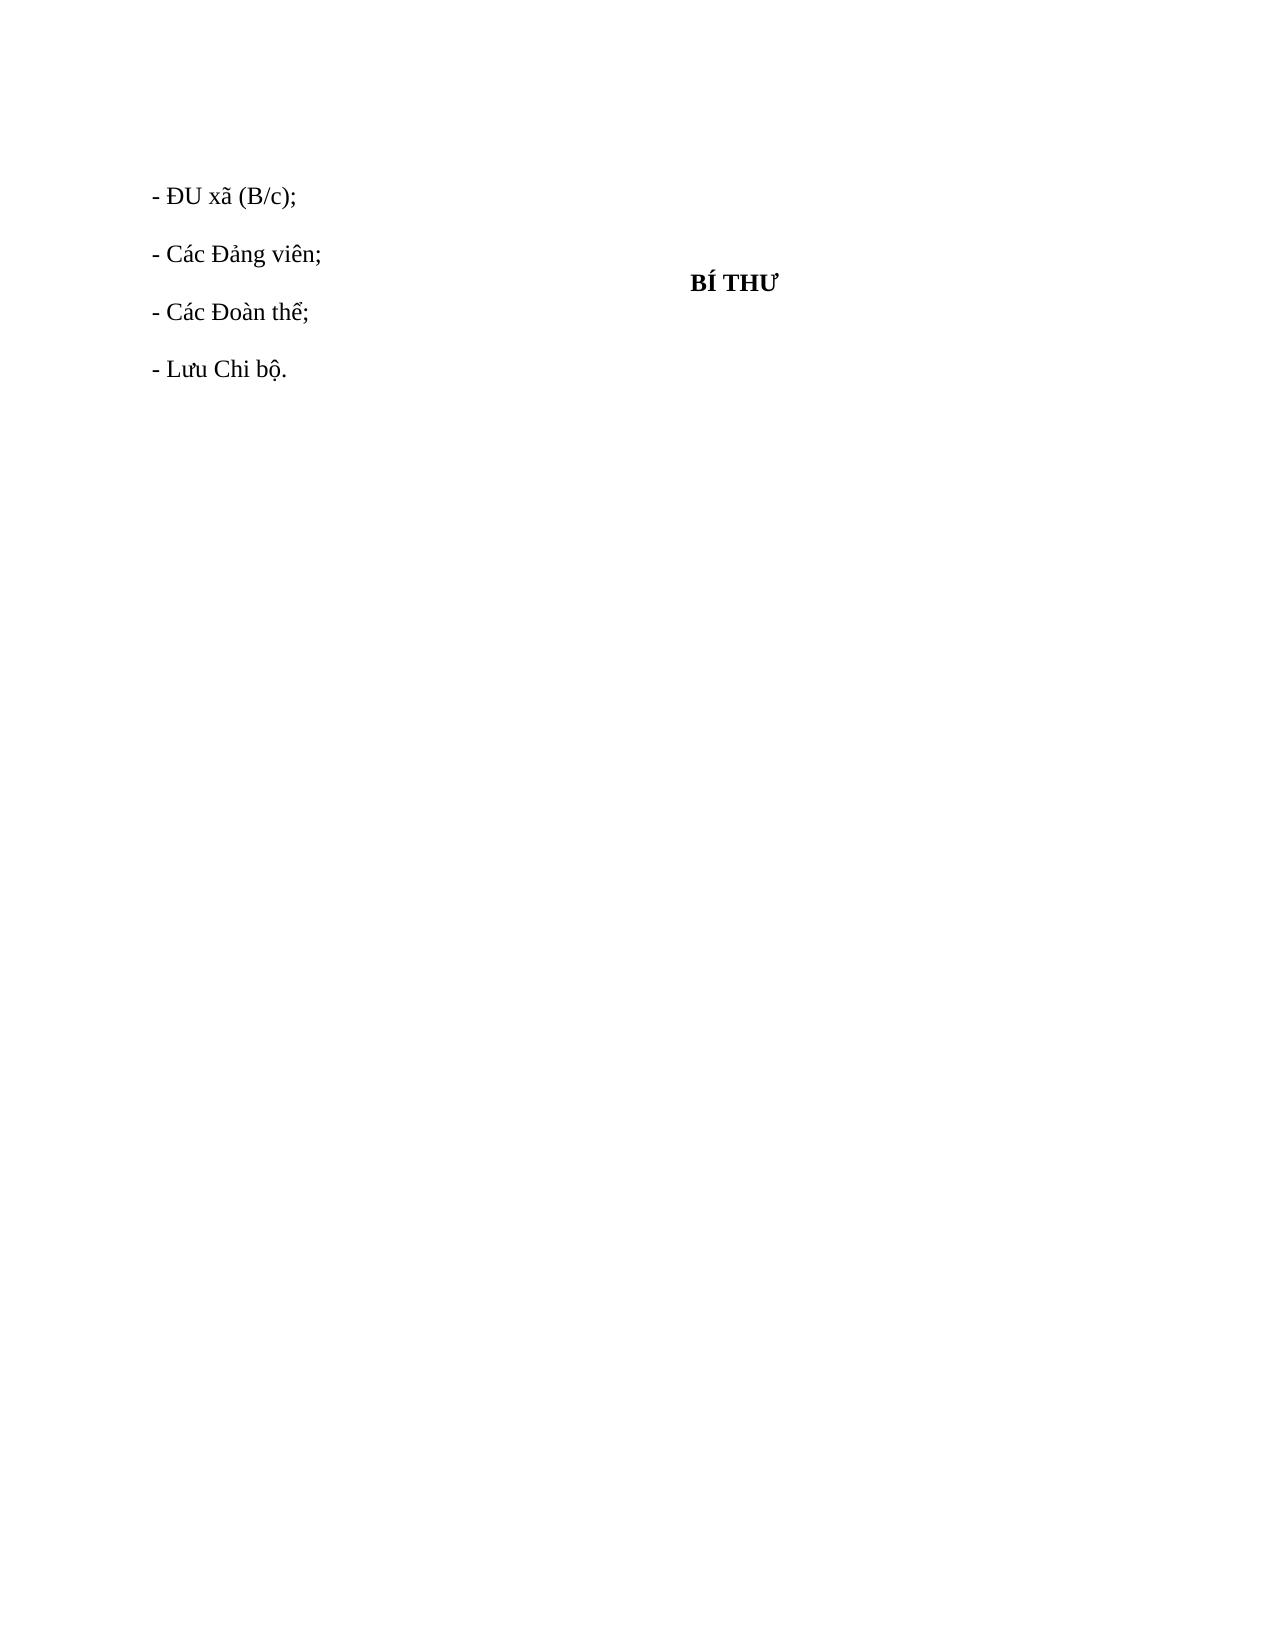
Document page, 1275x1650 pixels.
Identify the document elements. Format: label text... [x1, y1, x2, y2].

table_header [150, 150, 540, 385]
table_header TM. CHI BỘ BÍ THƯ [540, 150, 929, 385]
